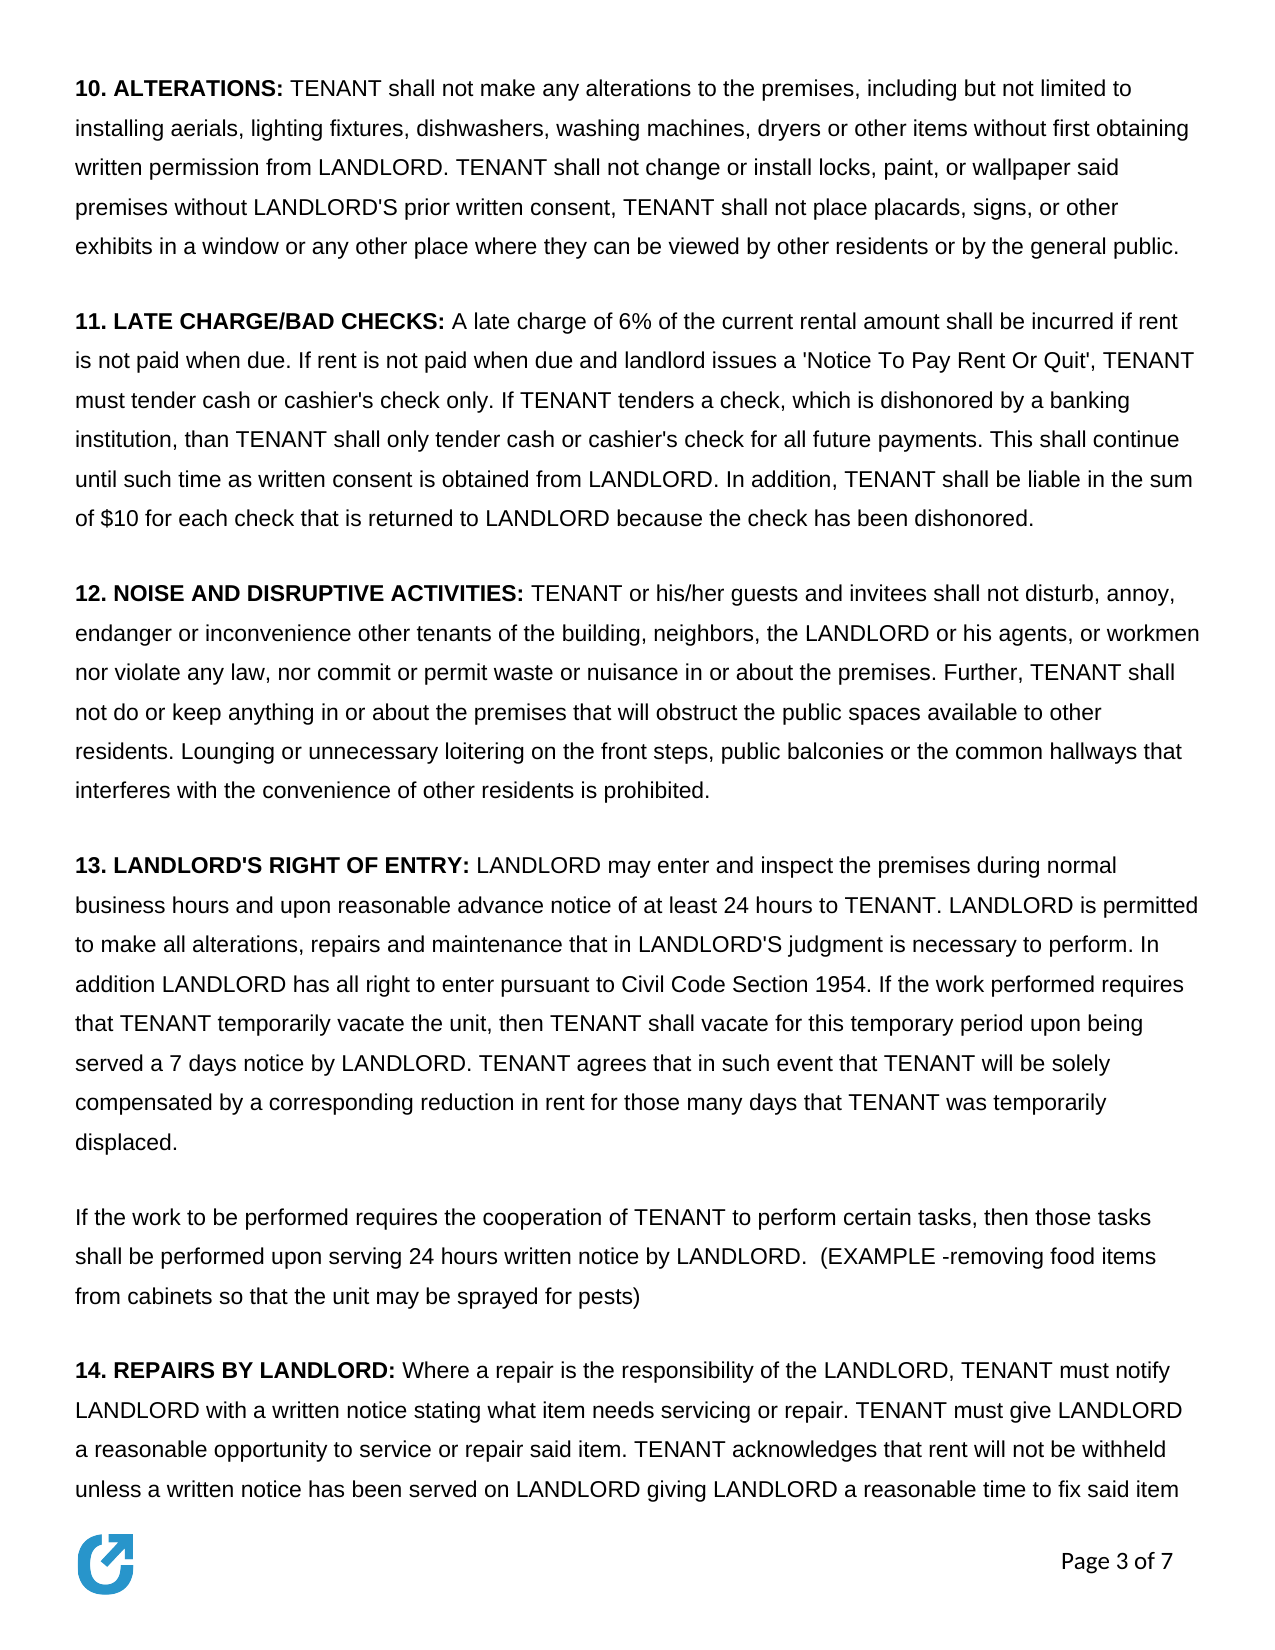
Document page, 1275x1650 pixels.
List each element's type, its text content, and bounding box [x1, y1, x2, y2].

text 11. LATE CHARGE/BAD CHECKS: A late charge of 6% of the current rental amount shall be incurred if rent is not paid when due. If rent is not paid when due and landlord issues a 'Notice To Pay Rent Or Quit', TENANT must tender cash or cashier's check only. If TENANT tenders a check, which is dishonored by a banking institution, than TENANT shall only tender cash or cashier's check for all future payments. This shall continue until such time as written consent is obtained from LANDLORD. In addition, TENANT shall be liable in the sum of $10 for each check that is returned to LANDLORD because the check has been dishonored. [75, 308, 1200, 532]
text If the work to be performed requires the cooperation of TENANT to perform certain tasks, then those tasks shall be performed upon serving 24 hours written notice by LANDLORD. (EXAMPLE -removing food items from cabinets so that the unit may be sprayed for pests) [75, 1204, 1200, 1309]
text 13. LANDLORD'S RIGHT OF ENTRY: LANDLORD may enter and inspect the premises during normal business hours and upon reasonable advance notice of at least 24 hours to TENANT. LANDLORD is permitted to make all alterations, repairs and maintenance that in LANDLORD'S judgment is necessary to perform. In addition LANDLORD has all right to enter pursuant to Civil Code Section 1954. If the work performed requires that TENANT temporarily vacate the unit, then TENANT shall vacate for this temporary period upon being served a 7 days notice by LANDLORD. TENANT agrees that in such event that TENANT will be solely compensated by a corresponding reduction in rent for those many days that TENANT was temporarily displaced. [75, 852, 1200, 1155]
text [75, 1436, 1200, 1502]
text 12. NOISE AND DISRUPTIVE ACTIVITIES: TENANT or his/her guests and invitees shall not disturb, annoy, endanger or inconvenience other tenants of the building, neighbors, the LANDLORD or his agents, or workmen nor violate any law, nor commit or permit waste or nuisance in or about the premises. Further, TENANT shall not do or keep anything in or about the premises that will obstruct the public spaces available to other residents. Lounging or unnecessary loitering on the front steps, public balconies or the common hallways that interferes with the convenience of other residents is prohibited. [75, 580, 1200, 804]
text 10. ALTERATIONS: TENANT shall not make any alterations to the premises, including but not limited to installing aerials, lighting fixtures, dishwashers, washing machines, dryers or other items without first obtaining written permission from LANDLORD. TENANT shall not change or install locks, paint, or wallpaper said premises without LANDLORD'S prior written consent, TENANT shall not place placards, signs, or other exhibits in a window or any other place where they can be viewed by other residents or by the general public. [75, 75, 1200, 259]
picture [77, 1534, 134, 1595]
text 14. REPAIRS BY LANDLORD: Where a repair is the responsibility of the LANDLORD, TENANT must notify LANDLORD with a written notice stating what item needs servicing or repair. TENANT must give LANDLORD [75, 1357, 1200, 1423]
